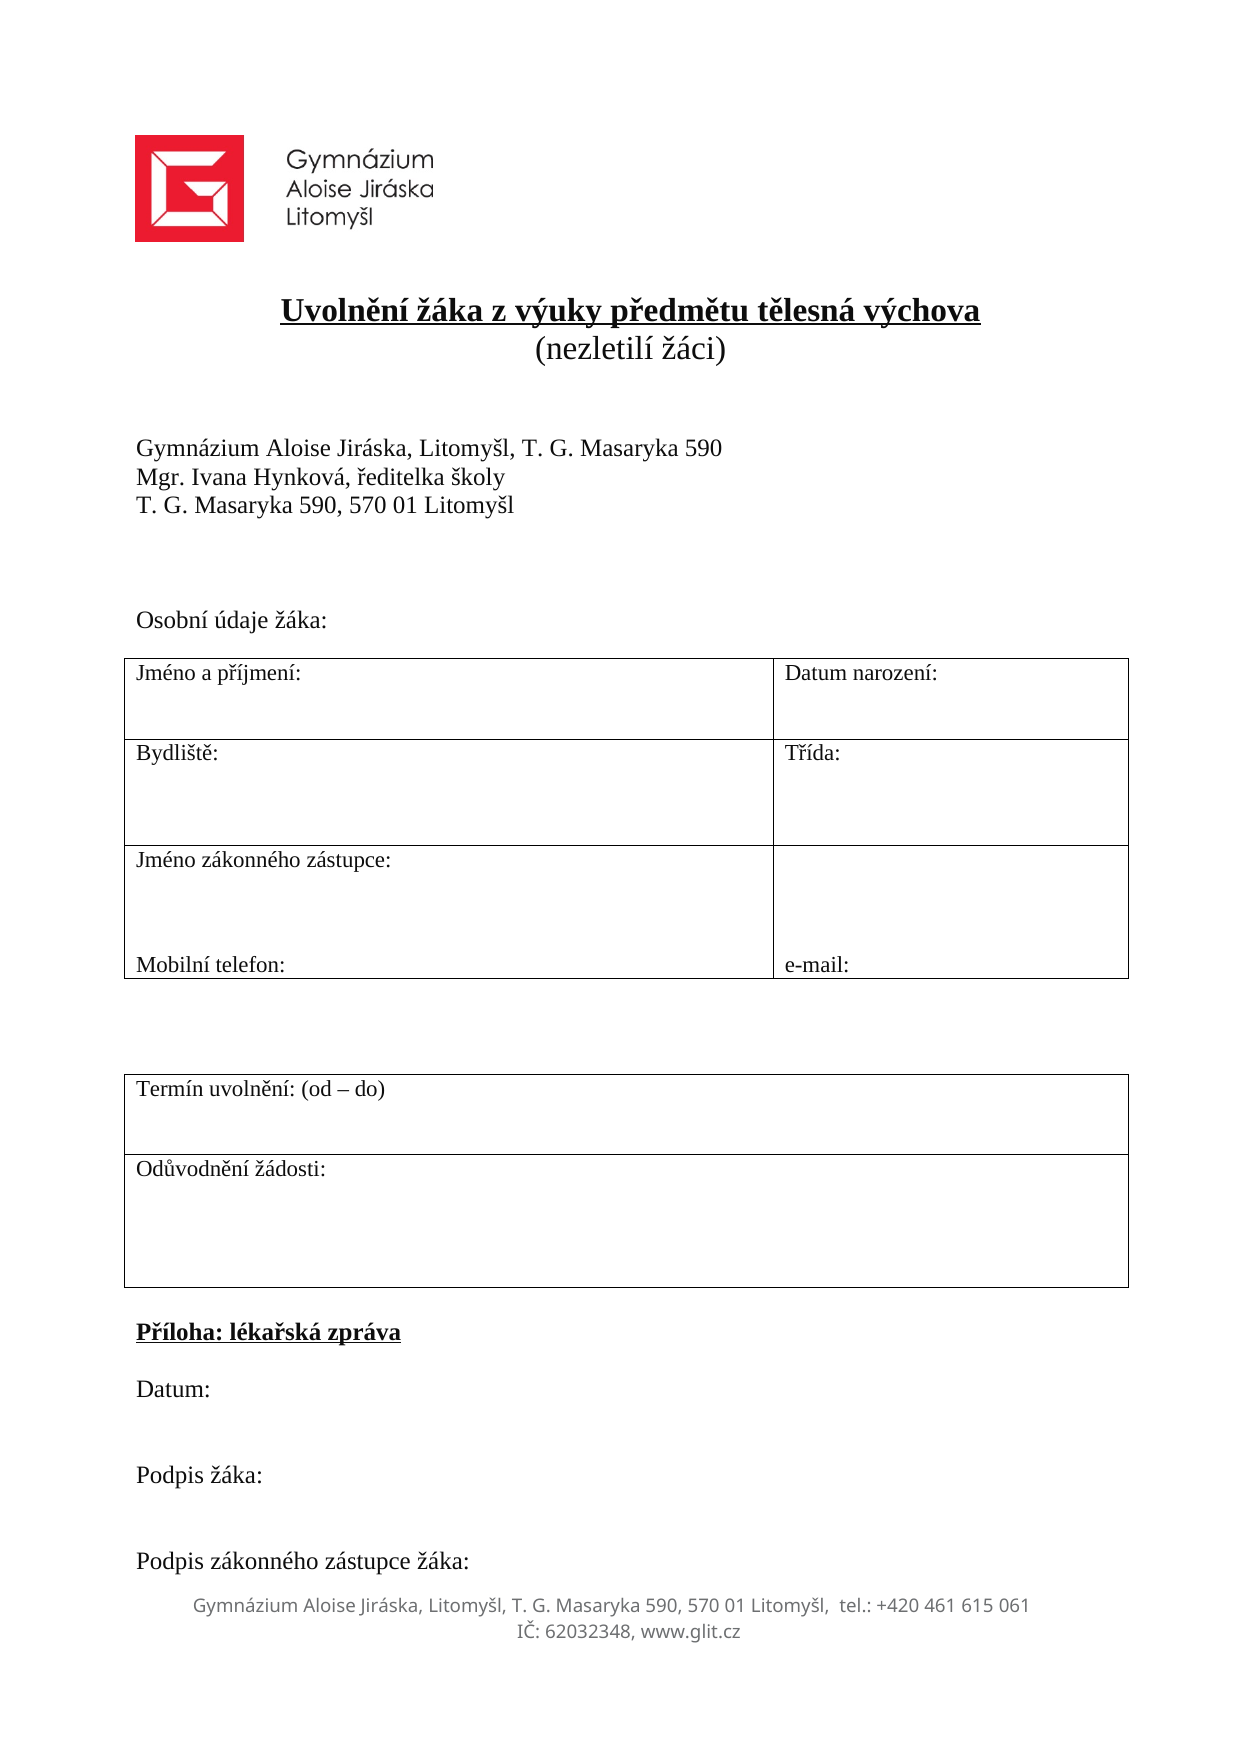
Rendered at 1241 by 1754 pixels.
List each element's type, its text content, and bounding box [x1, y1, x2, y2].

text Příloha: lékařská zpráva [136, 1317, 1125, 1345]
text T. G. Masaryka 590, 570 01 Litomyšl [136, 491, 1125, 519]
table_cell e-mail: [774, 846, 1128, 978]
text (nezletilí žáci) [136, 328, 1125, 367]
table_cell Bydliště: [125, 740, 773, 845]
text Mgr. Ivana Hynková, ředitelka školy [136, 462, 1125, 491]
table_cell Odůvodnění žádosti: [125, 1155, 1128, 1287]
text Datum: [136, 1374, 1125, 1403]
text Uvolnění žáka z výuky předmětu tělesná výchova [136, 290, 1125, 328]
text Podpis zákonného zástupce žáka: [136, 1546, 1125, 1575]
table_header Datum narození: [774, 659, 1128, 738]
table_header Jméno a příjmení: [125, 659, 773, 738]
picture [135, 135, 433, 242]
table_cell Jméno zákonného zástupce: Mobilní telefon: [125, 846, 773, 978]
table_header Termín uvolnění: (od – do) [125, 1075, 1128, 1154]
text Podpis žáka: [136, 1460, 1125, 1489]
text Osobní údaje žáka: [136, 606, 1125, 634]
text Gymnázium Aloise Jiráska, Litomyšl, T. G. Masaryka 590 [136, 433, 1125, 462]
table_cell Třída: [774, 740, 1128, 845]
